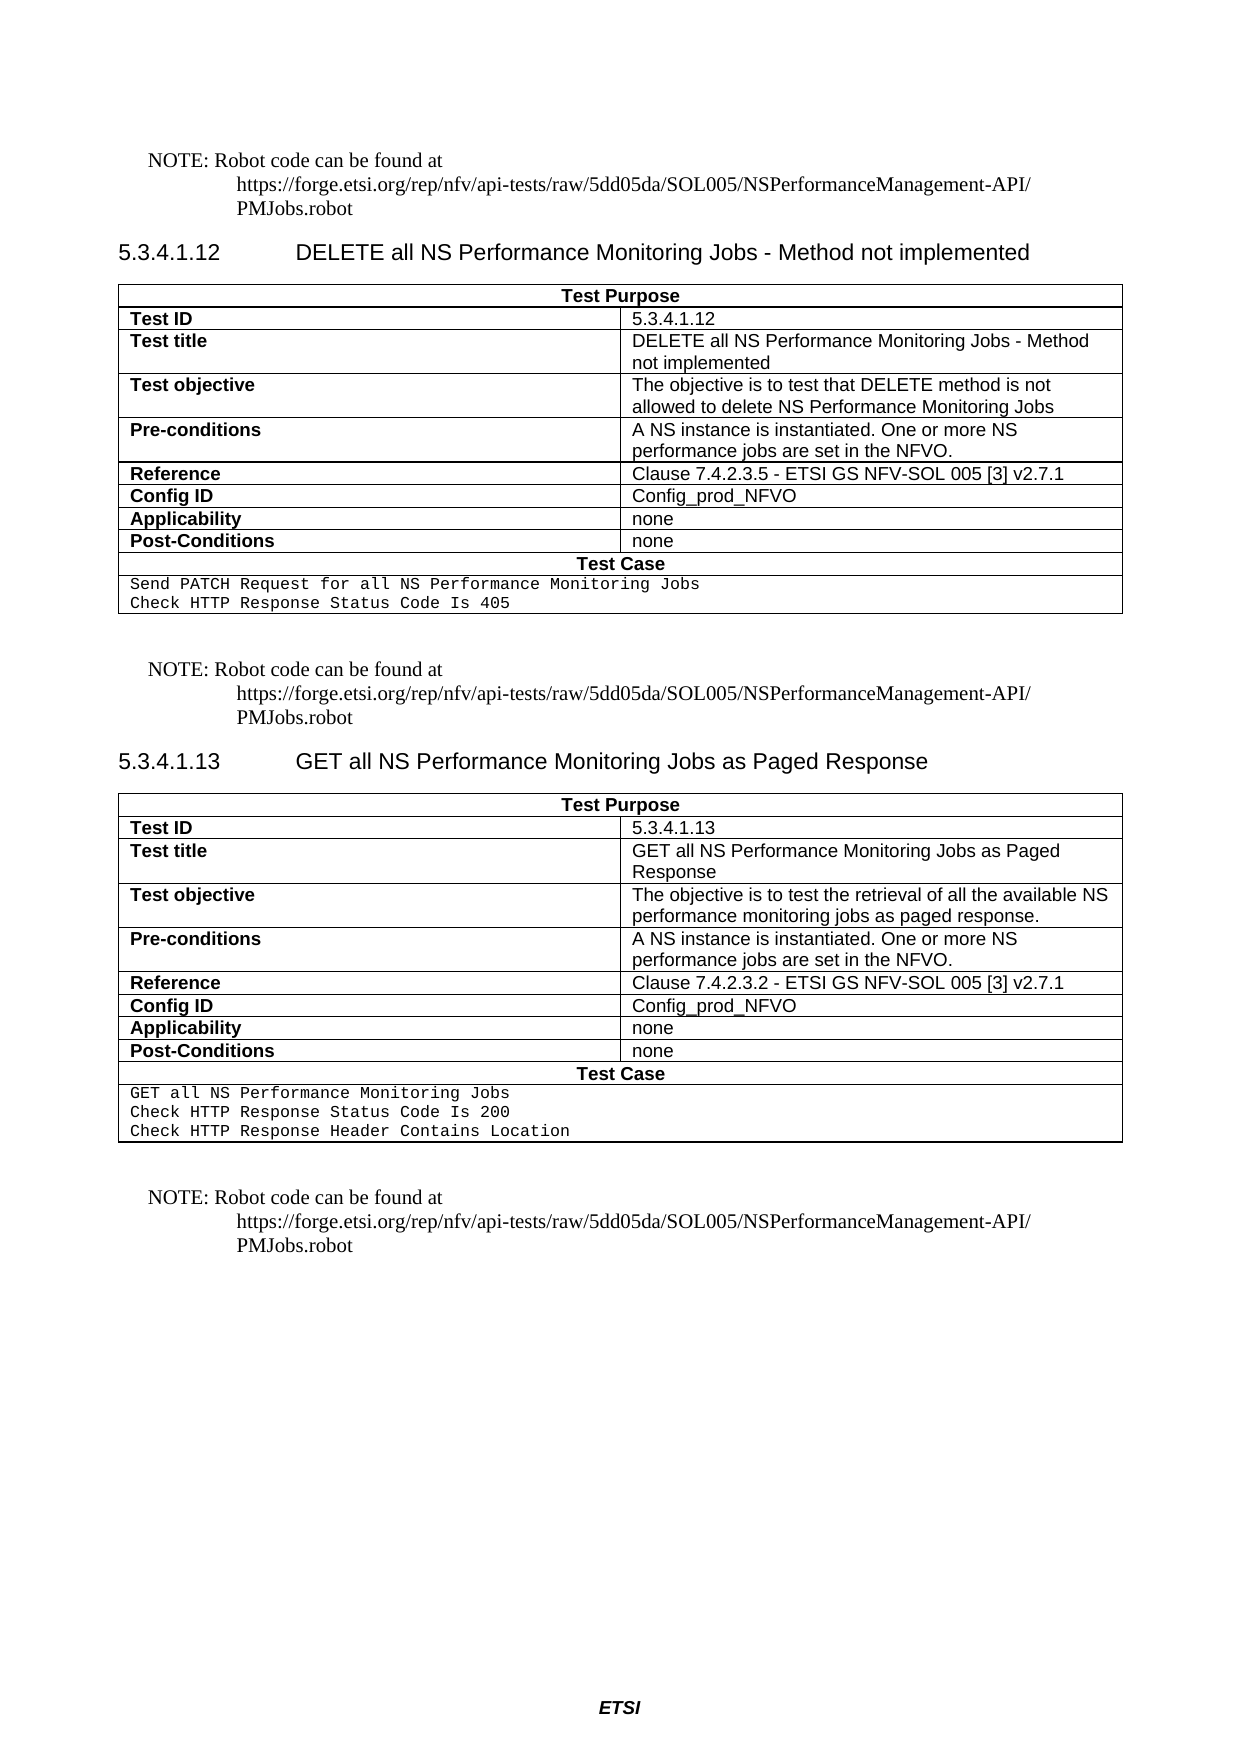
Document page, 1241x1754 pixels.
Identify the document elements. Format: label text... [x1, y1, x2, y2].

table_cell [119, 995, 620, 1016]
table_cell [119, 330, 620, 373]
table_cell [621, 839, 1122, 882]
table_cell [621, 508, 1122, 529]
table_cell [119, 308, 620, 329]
subtitle 5.3.4.1.13 GET all NS Performance Monitoring Jobs as Paged Response [118, 748, 1122, 774]
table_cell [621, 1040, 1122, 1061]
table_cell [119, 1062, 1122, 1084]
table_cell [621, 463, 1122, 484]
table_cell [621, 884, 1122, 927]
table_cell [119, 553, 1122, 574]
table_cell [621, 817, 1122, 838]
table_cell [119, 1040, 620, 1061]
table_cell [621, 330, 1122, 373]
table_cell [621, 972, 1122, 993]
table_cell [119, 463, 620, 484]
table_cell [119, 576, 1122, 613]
subtitle 5.3.4.1.12 DELETE all NS Performance Monitoring Jobs - Method not implemented [118, 239, 1122, 265]
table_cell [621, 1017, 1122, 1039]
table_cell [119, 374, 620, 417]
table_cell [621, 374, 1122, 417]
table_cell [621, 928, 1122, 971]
text NOTE: Robot code can be found at https://forge.etsi.org/rep/nfv/api-tests/raw/5dd05da/SOL005/NSPerformanceManagement-API/PMJobs.robot [148, 1185, 1122, 1257]
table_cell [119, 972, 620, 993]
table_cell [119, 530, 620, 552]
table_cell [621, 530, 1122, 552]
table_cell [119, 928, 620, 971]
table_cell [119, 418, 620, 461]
text NOTE: Robot code can be found at https://forge.etsi.org/rep/nfv/api-tests/raw/5dd05da/SOL005/NSPerformanceManagement-API/PMJobs.robot [148, 148, 1122, 220]
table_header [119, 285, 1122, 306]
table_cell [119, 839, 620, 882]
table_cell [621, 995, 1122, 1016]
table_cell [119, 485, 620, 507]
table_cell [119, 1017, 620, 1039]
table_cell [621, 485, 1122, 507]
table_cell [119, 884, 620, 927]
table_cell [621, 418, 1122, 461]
text NOTE: Robot code can be found at https://forge.etsi.org/rep/nfv/api-tests/raw/5dd05da/SOL005/NSPerformanceManagement-API/PMJobs.robot [148, 657, 1122, 729]
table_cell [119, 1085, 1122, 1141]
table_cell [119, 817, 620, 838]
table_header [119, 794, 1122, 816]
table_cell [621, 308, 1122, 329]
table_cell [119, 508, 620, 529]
